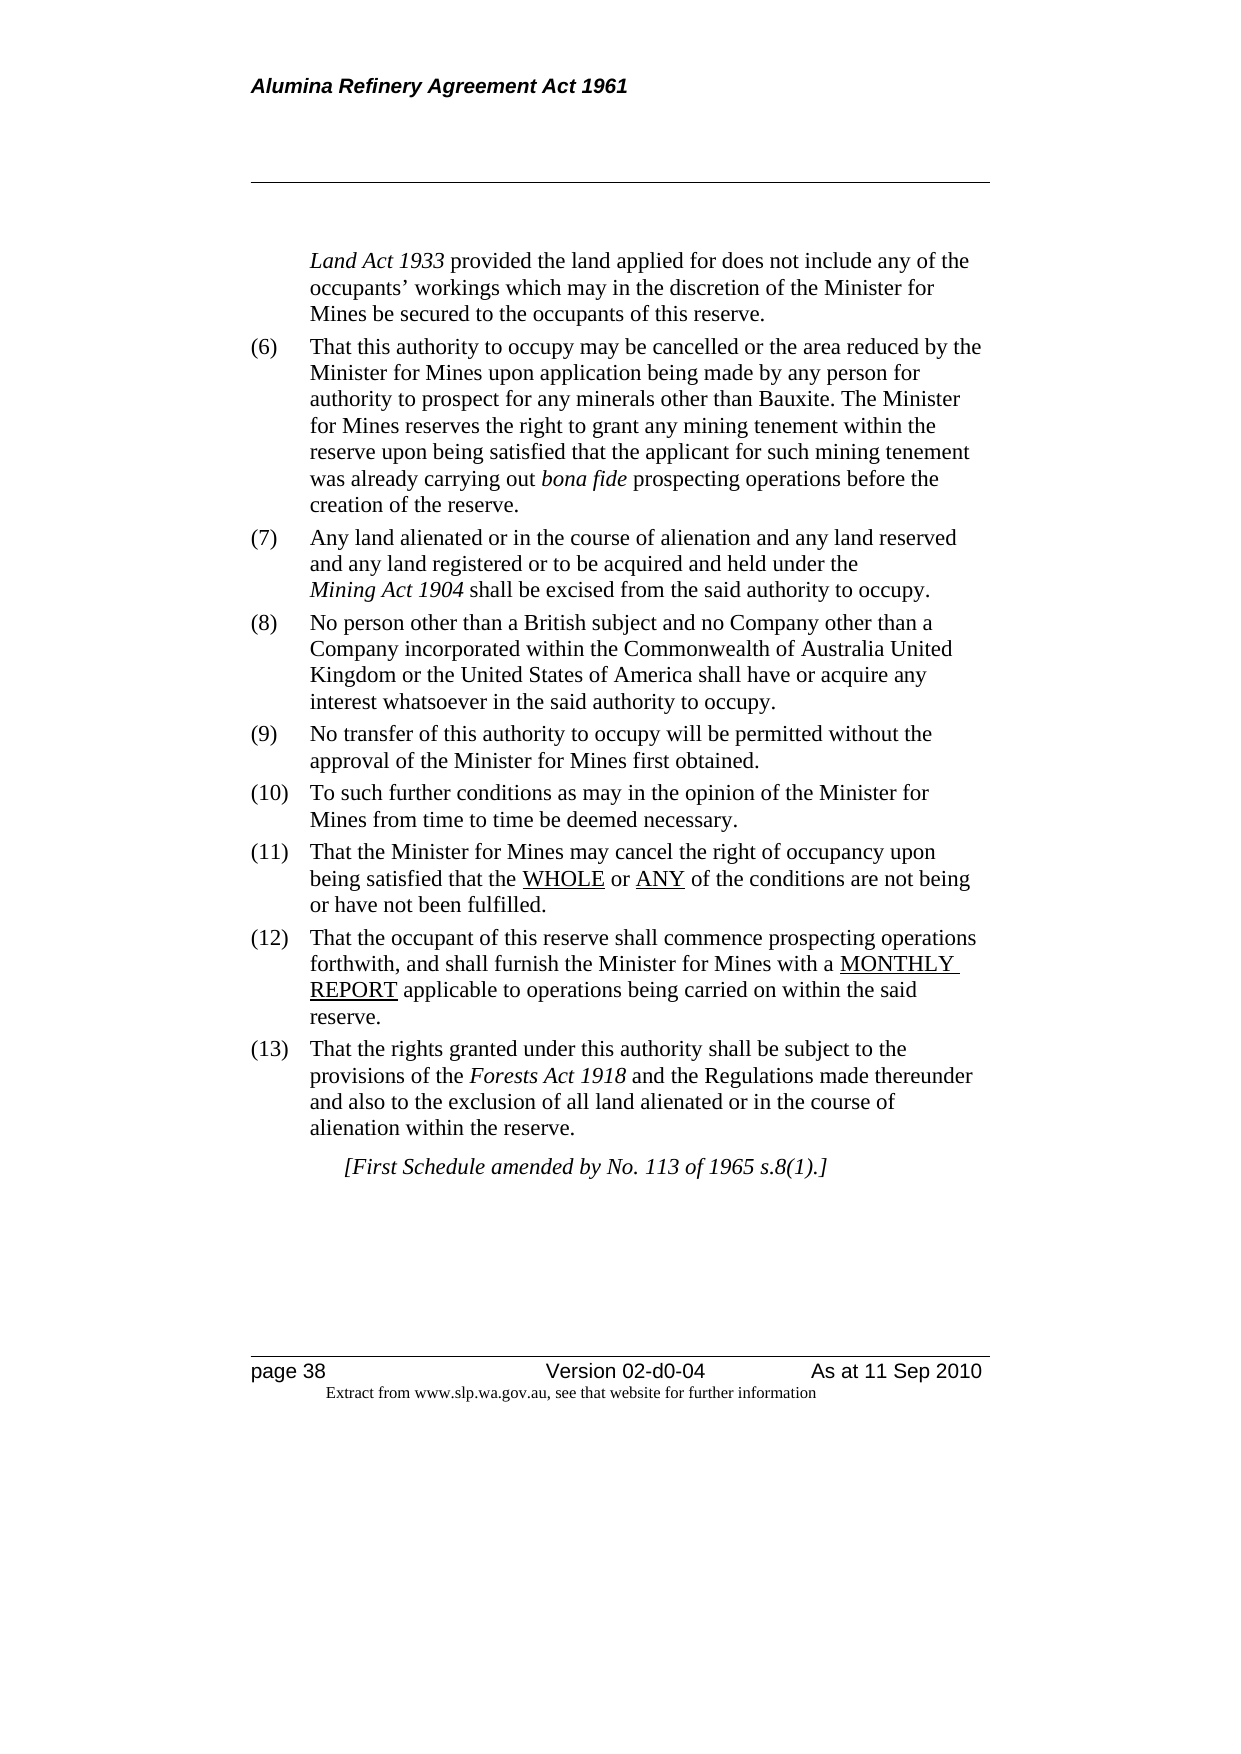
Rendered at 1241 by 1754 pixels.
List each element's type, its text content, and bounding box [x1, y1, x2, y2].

text [First Schedule amended by No. 113 of 1965 s.8(1).] [251, 1153, 990, 1180]
text (10) To such further conditions as may in the opinion of the Minister for Mines from time to time be deemed necessary. [251, 779, 990, 832]
text (9) No transfer of this authority to occupy will be permitted without the approval of the Minister for Mines first obtained. [251, 721, 990, 773]
text (8) No person other than a British subject and no Company other than a Company incorporated within the Commonwealth of Australia United Kingdom or the United States of America shall have or acquire any interest whatsoever in the said authority to occupy. [251, 609, 990, 714]
text (13) That the rights granted under this authority shall be subject to the provisions of the Forests Act 1918 and the Regulations made thereunder and also to the exclusion of all land alienated or in the course of alienation within the reserve. [251, 1035, 990, 1141]
text (6) That this authority to occupy may be cancelled or the area reduced by the Minister for Mines upon application being made by any person for authority to prospect for any minerals other than Bauxite. The Minister for Mines reserves the right to grant any mining tenement within the reserve upon being satisfied that the applicant for such mining tenement was already carrying out bona fide prospecting operations before the creation of the reserve. [251, 333, 990, 517]
text (7) Any land alienated or in the course of alienation and any land reserved and any land registered or to be acquired and held under the Mining Act 1904 shall be excised from the said authority to occupy. [251, 523, 990, 603]
text (12) That the occupant of this reserve shall commence prospecting operations forthwith, and shall furnish the Minister for Mines with a MONTHLY REPORT applicable to operations being carried on within the said reserve. [251, 924, 990, 1029]
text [251, 247, 990, 327]
text (11) That the Minister for Mines may cancel the right of occupancy upon being satisfied that the WHOLE or ANY of the conditions are not being or have not been fulfilled. [251, 838, 990, 917]
